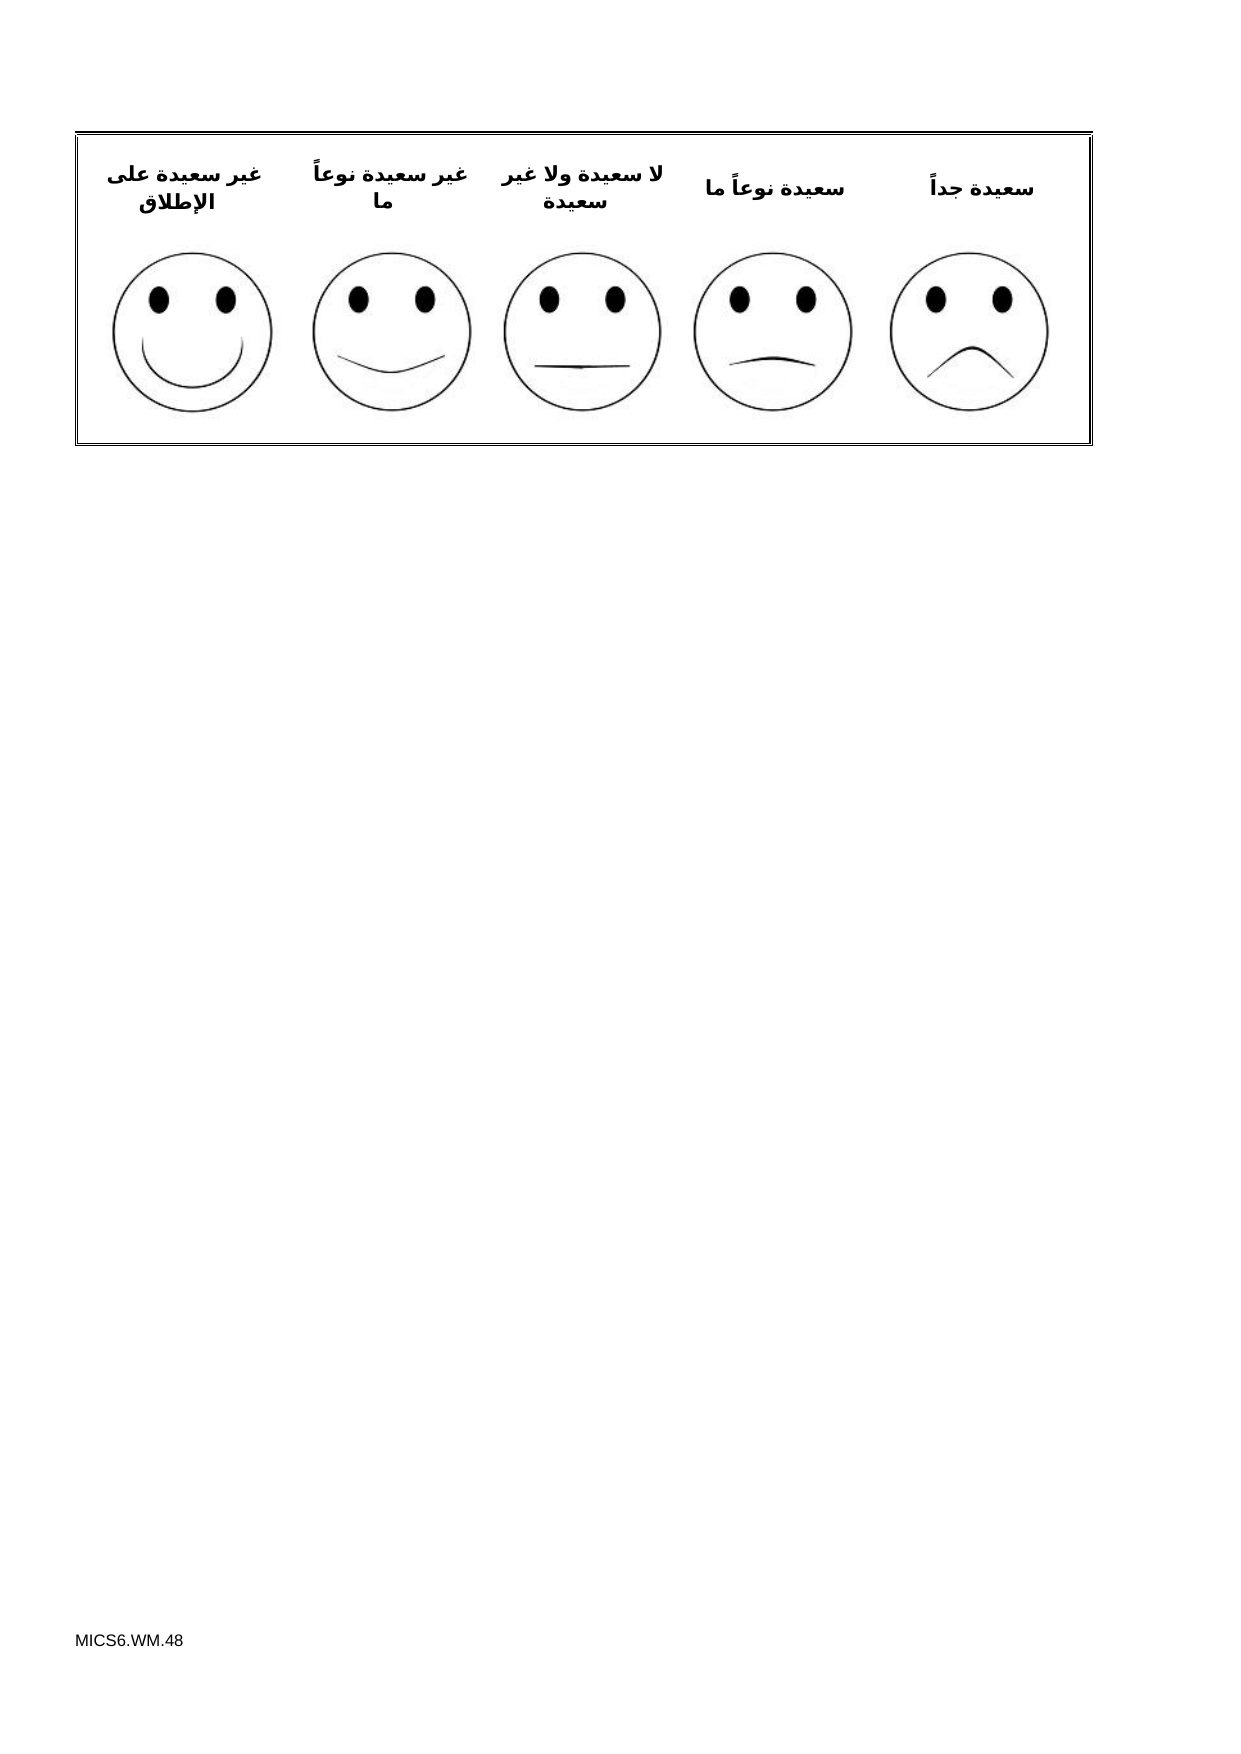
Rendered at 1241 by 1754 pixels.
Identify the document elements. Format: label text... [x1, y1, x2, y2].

table_header سعيدة نوعاً ما [677, 135, 873, 244]
table_cell [78, 245, 1089, 443]
table_header سعيدة جداً [874, 135, 1091, 245]
picture [96, 244, 1071, 439]
table_header لا سعيدة ولا غير سعيدة [489, 135, 677, 244]
table_header غير سعيدة نوعاً ما [292, 135, 489, 244]
table_header غير سعيدة على الإطلاق [77, 135, 292, 245]
